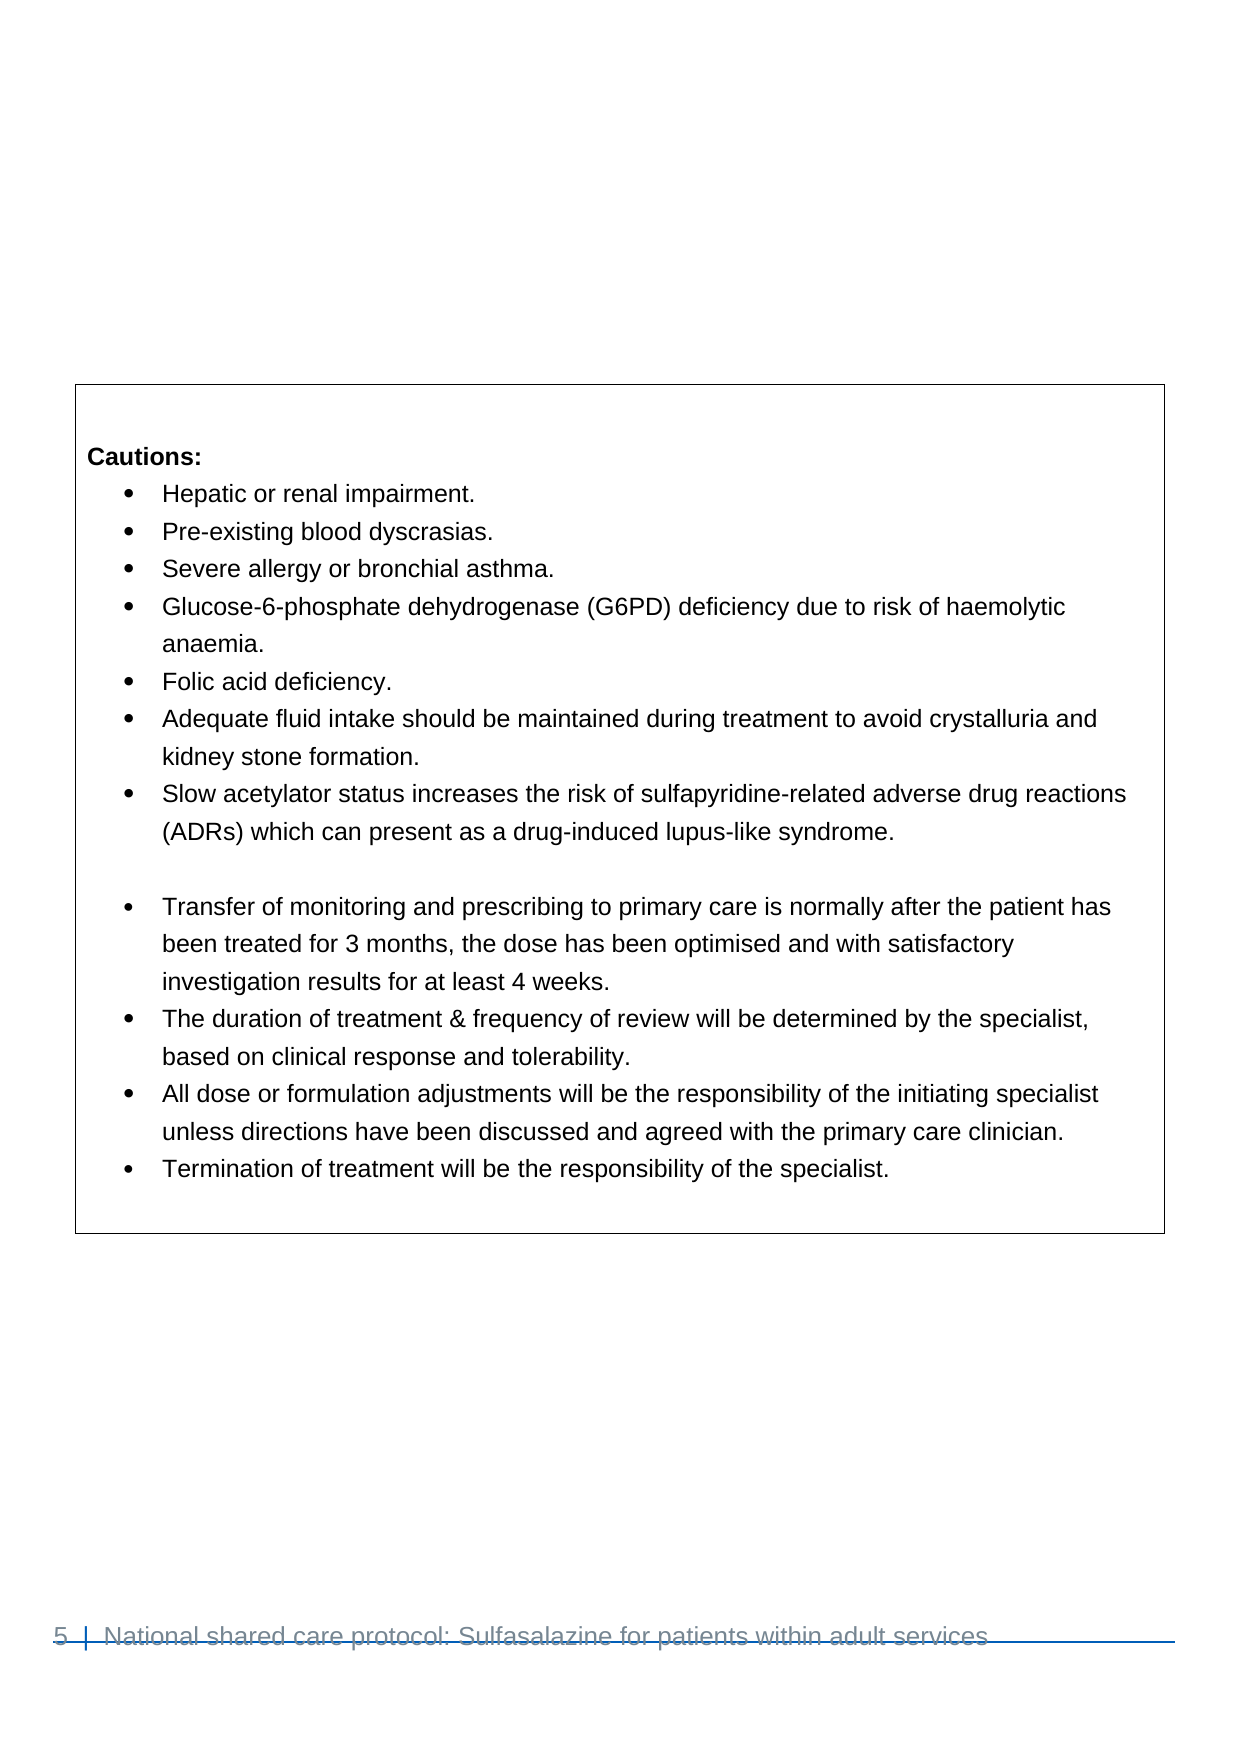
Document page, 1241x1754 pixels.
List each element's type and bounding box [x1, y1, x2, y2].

table_cell [76, 385, 1164, 1232]
